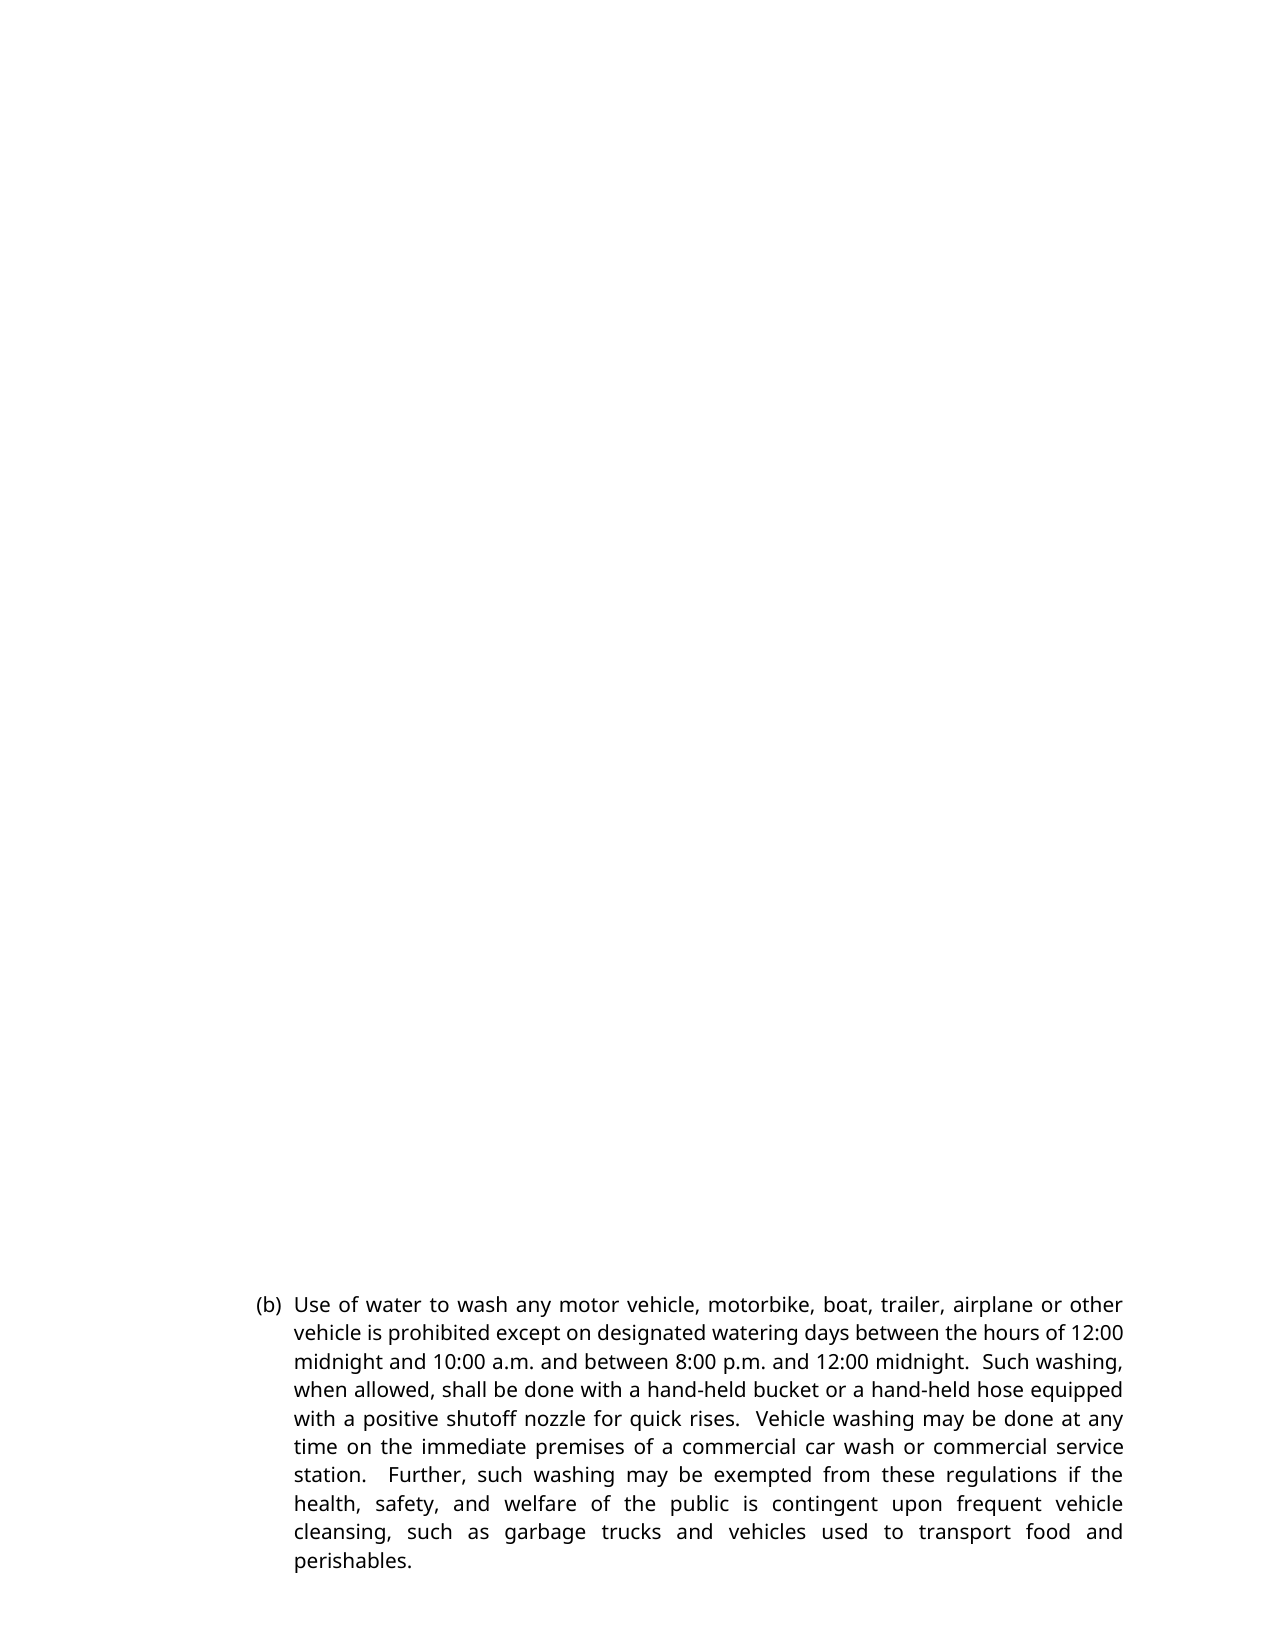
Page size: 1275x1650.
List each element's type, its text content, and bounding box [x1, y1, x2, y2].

text (b) Use of water to wash any motor vehicle, motorbike, boat, trailer, airplane or other vehicle is prohibited except on designated watering days between the hours of 12:00 midnight and 10:00 a.m. and between 8:00 p.m. and 12:00 midnight. Such washing, when allowed, shall be done with a hand-held bucket or a hand-held hose equipped with a positive shutoff nozzle for quick rises. Vehicle washing may be done at any time on the immediate premises of a commercial car wash or commercial service station. Further, such washing may be exempted from these regulations if the health, safety, and welfare of the public is contingent upon frequent vehicle cleansing, such as garbage trucks and vehicles used to transport food and perishables. [256, 1290, 1125, 1574]
